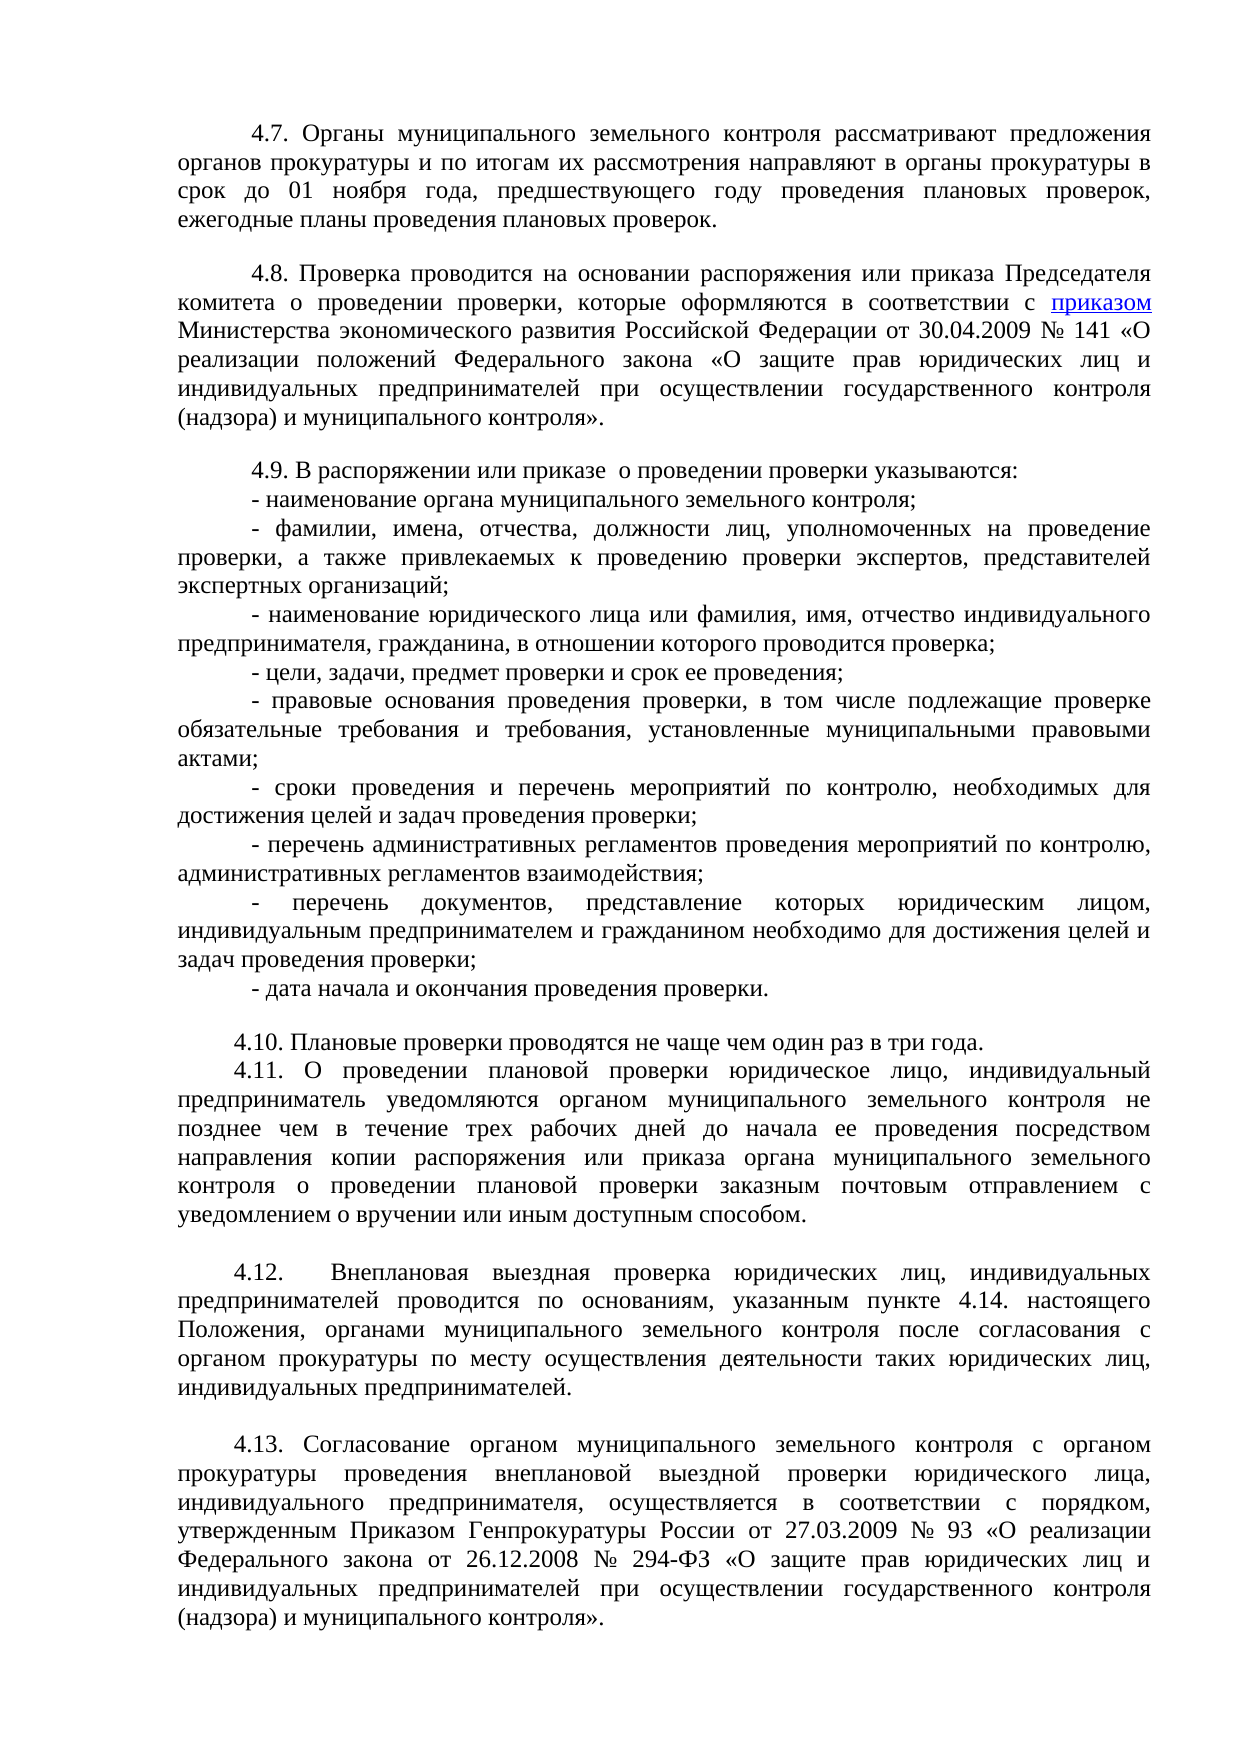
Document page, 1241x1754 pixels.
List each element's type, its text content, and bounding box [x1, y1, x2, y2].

text - цели, задачи, предмет проверки и срок ее проведения; [177, 657, 1152, 686]
text - наименование органа муниципального земельного контроля; [177, 484, 1152, 513]
text - перечень документов, представление которых юридическим лицом, индивидуальным предпринимателем и гражданином необходимо для достижения целей и задач проведения проверки; [177, 887, 1152, 973]
text 4.10. Плановые проверки проводятся не чаще чем один раз в три года. [177, 1027, 1152, 1056]
text 4.12. Внеплановая выездная проверка юридических лиц, индивидуальных предпринимателей проводится по основаниям, указанным пункте 4.14. настоящего Положения, органами муниципального земельного контроля после согласования с органом прокуратуры по месту осуществления деятельности таких юридических лиц, индивидуальных предпринимателей. [177, 1257, 1152, 1401]
text 4.8. Проверка проводится на основании распоряжения или приказа Председателя комитета о проведении проверки, которые оформляются в соответствии с приказом Министерства экономического развития Российской Федерации от 30.04.2009 № 141 «О реализации положений Федерального закона «О защите прав юридических лиц и индивидуальных предпринимателей при осуществлении государственного контроля (надзора) и муниципального контроля». [177, 258, 1152, 431]
text - фамилии, имена, отчества, должности лиц, уполномоченных на проведение проверки, а также привлекаемых к проведению проверки экспертов, представителей экспертных организаций; [177, 513, 1152, 599]
text 4.11. О проведении плановой проверки юридическое лицо, индивидуальный предприниматель уведомляются органом муниципального земельного контроля не позднее чем в течение трех рабочих дней до начала ее проведения посредством направления копии распоряжения или приказа органа муниципального земельного контроля о проведении плановой проверки заказным почтовым отправлением с уведомлением о вручении или иным доступным способом. [177, 1056, 1152, 1228]
text - перечень административных регламентов проведения мероприятий по контролю, административных регламентов взаимодействия; [177, 829, 1152, 887]
text 4.13. Согласование органом муниципального земельного контроля с органом прокуратуры проведения внеплановой выездной проверки юридического лица, индивидуального предпринимателя, осуществляется в соответствии с порядком, утвержденным Приказом Генпрокуратуры России от 27.03.2009 № 93 «О реализации Федерального закона от 26.12.2008 № 294-ФЗ «О защите прав юридических лиц и индивидуальных предпринимателей при осуществлении государственного контроля (надзора) и муниципального контроля». [177, 1429, 1152, 1631]
text 4.9. В распоряжении или приказе о проведении проверки указываются: [177, 456, 1152, 484]
text - наименование юридического лица или фамилия, имя, отчество индивидуального предпринимателя, гражданина, в отношении которого проводится проверка; [177, 599, 1152, 657]
text 4.7. Органы муниципального земельного контроля рассматривают предложения органов прокуратуры и по итогам их рассмотрения направляют в органы прокуратуры в срок до 01 ноября года, предшествующего году проведения плановых проверок, ежегодные планы проведения плановых проверок. [177, 118, 1152, 233]
text - правовые основания проведения проверки, в том числе подлежащие проверке обязательные требования и требования, установленные муниципальными правовыми актами; [177, 686, 1152, 772]
text - сроки проведения и перечень мероприятий по контролю, необходимых для достижения целей и задач проведения проверки; [177, 772, 1152, 829]
text - дата начала и окончания проведения проверки. [177, 973, 1152, 1002]
